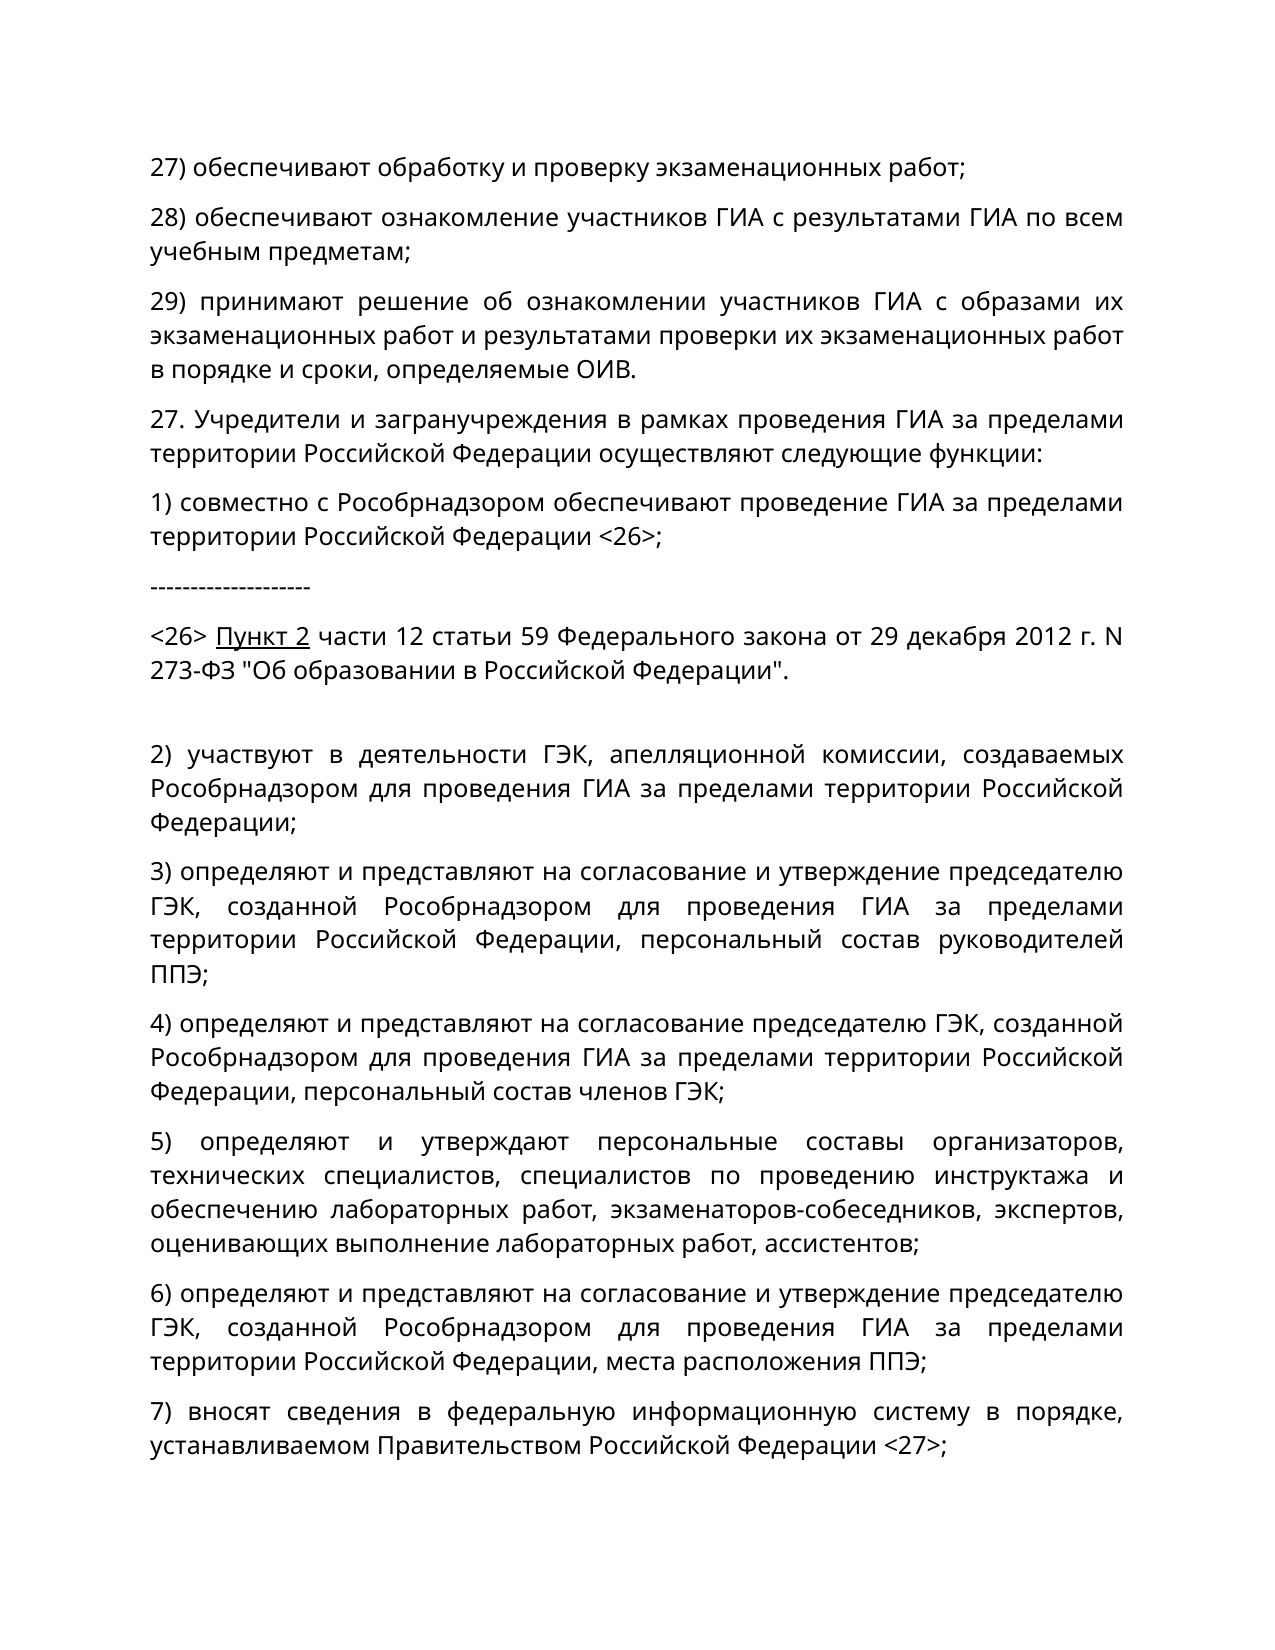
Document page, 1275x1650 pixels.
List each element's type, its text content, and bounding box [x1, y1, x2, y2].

text 3) определяют и представляют на согласование и утверждение председателю ГЭК, созданной Рособрнадзором для проведения ГИА за пределами территории Российской Федерации, персональный состав руководителей ППЭ; [150, 854, 1125, 990]
text 5) определяют и утверждают персональные составы организаторов, технических специалистов, специалистов по проведению инструктажа и обеспечению лабораторных работ, экзаменаторов-собеседников, экспертов, оценивающих выполнение лабораторных работ, ассистентов; [150, 1124, 1125, 1260]
text 6) определяют и представляют на согласование и утверждение председателю ГЭК, созданной Рособрнадзором для проведения ГИА за пределами территории Российской Федерации, места расположения ППЭ; [150, 1276, 1125, 1378]
text 4) определяют и представляют на согласование председателю ГЭК, созданной Рособрнадзором для проведения ГИА за пределами территории Российской Федерации, персональный состав членов ГЭК; [150, 1006, 1125, 1108]
text 27. Учредители и загранучреждения в рамках проведения ГИА за пределами территории Российской Федерации осуществляют следующие функции: [150, 401, 1125, 469]
text 1) совместно с Рособрнадзором обеспечивают проведение ГИА за пределами территории Российской Федерации <26>; [150, 485, 1125, 553]
text <26> Пункт 2 части 12 статьи 59 Федерального закона от 29 декабря 2012 г. N 273-ФЗ "Об образовании в Российской Федерации". [150, 618, 1125, 687]
text 2) участвуют в деятельности ГЭК, апелляционной комиссии, создаваемых Рособрнадзором для проведения ГИА за пределами территории Российской Федерации; [150, 736, 1125, 838]
text 29) принимают решение об ознакомлении участников ГИА с образами их экзаменационных работ и результатами проверки их экзаменационных работ в порядке и сроки, определяемые ОИВ. [150, 283, 1125, 386]
text 27) обеспечивают обработку и проверку экзаменационных работ; [150, 150, 1125, 184]
text -------------------- [150, 569, 1125, 603]
text 7) вносят сведения в федеральную информационную систему в порядке, устанавливаемом Правительством Российской Федерации <27>; [150, 1393, 1125, 1462]
text 28) обеспечивают ознакомление участников ГИА с результатами ГИА по всем учебным предметам; [150, 200, 1125, 268]
